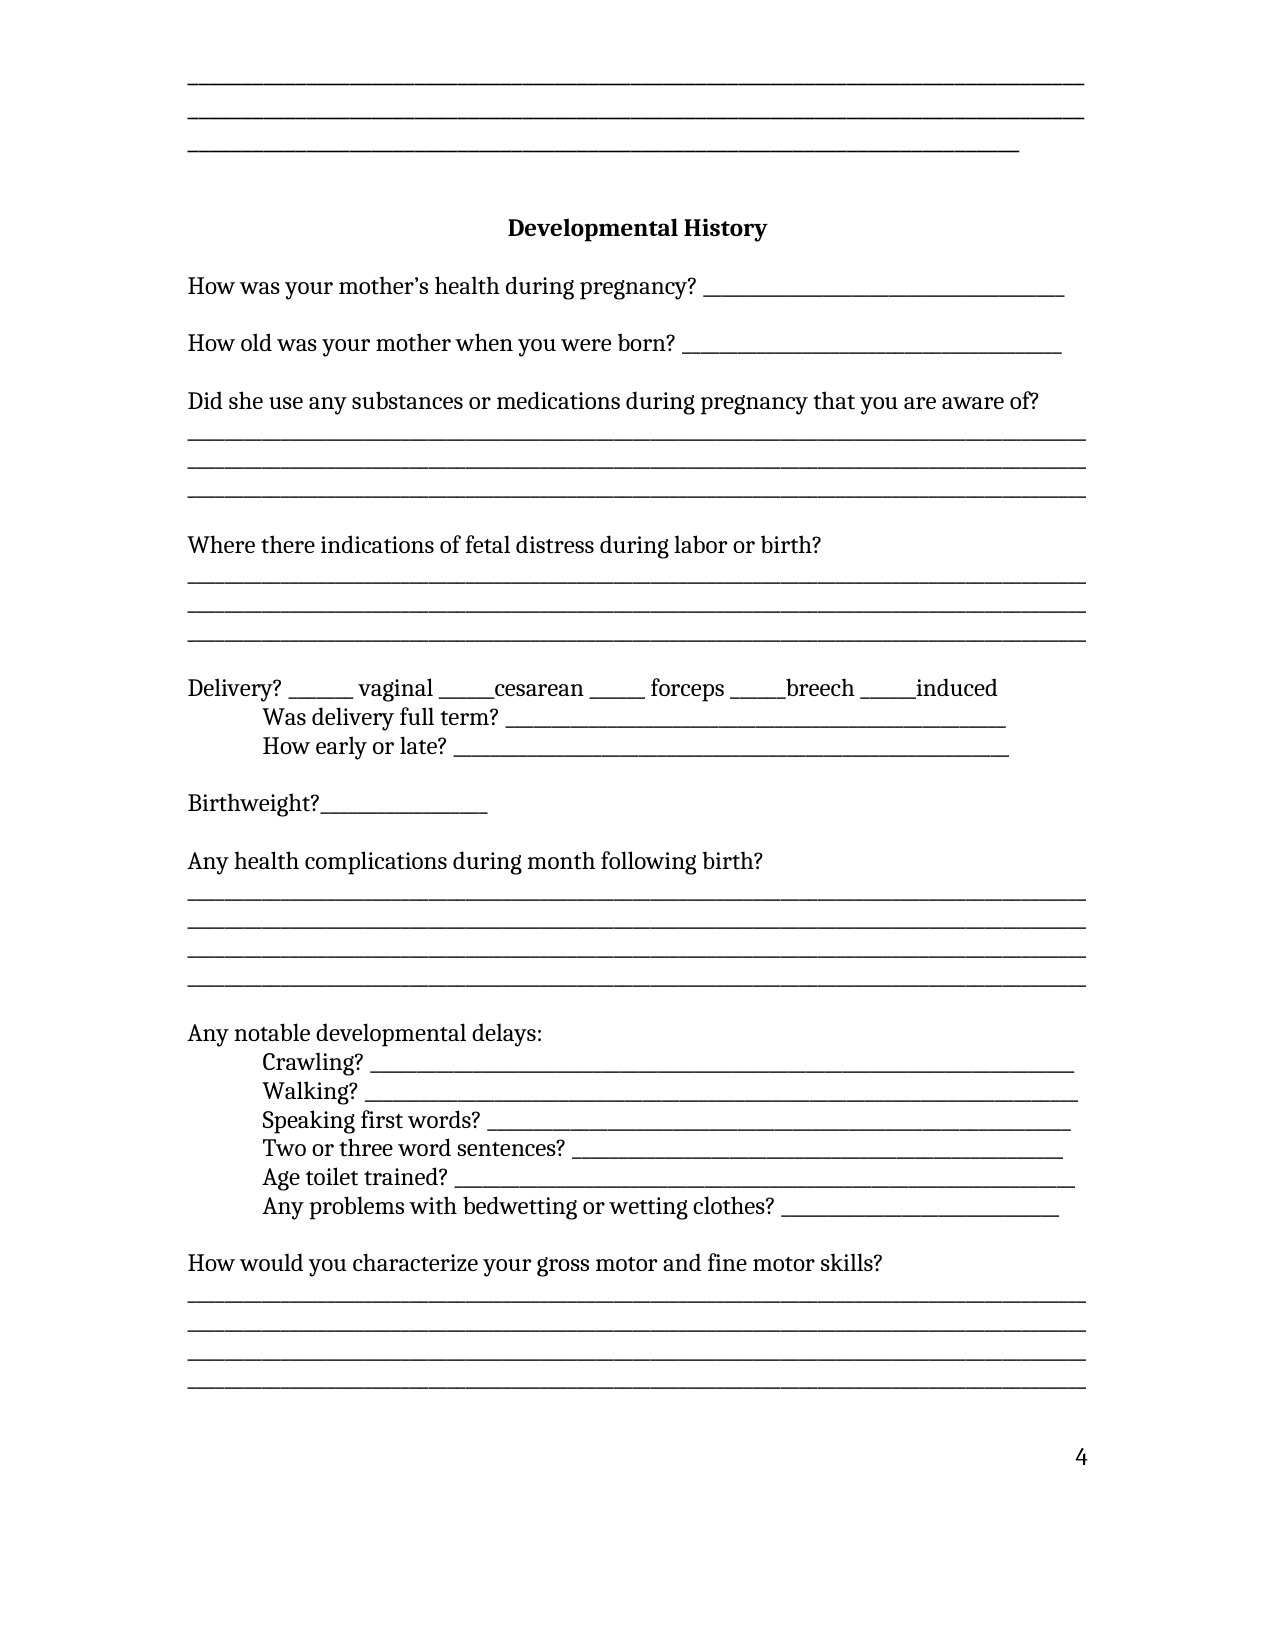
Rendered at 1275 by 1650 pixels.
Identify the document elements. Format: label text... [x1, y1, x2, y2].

text Where there indications of fetal distress during labor or birth? __________________________________________________________________________________________________________________________________________________________________________________________________ [187, 531, 1087, 617]
text _________________________________________________________________________________________________ [187, 962, 1087, 991]
text Did she use any substances or medications during pregnancy that you are aware of? __________________________________________________________________________________________________________________________________________________________________________________________________ [187, 387, 1087, 473]
text Developmental History [187, 214, 1087, 243]
text Any health complications during month following birth? ___________________________________________________________________________________________________________________________________________________________________________________________________________________________________________________________________________________________________ [187, 847, 1087, 962]
text Speaking first words? _______________________________________________________________ [187, 1106, 1087, 1134]
text Crawling? ____________________________________________________________________________ [187, 1048, 1087, 1077]
text How would you characterize your gross motor and fine motor skills? ___________________________________________________________________________________________________________________________________________________________________________________________________________________________________________________________________________________________________ [187, 1249, 1087, 1364]
text Two or three word sentences? _____________________________________________________ [187, 1134, 1087, 1163]
text Any problems with bedwetting or wetting clothes? ______________________________ [187, 1192, 1087, 1221]
text Birthweight?__________________ [187, 789, 1087, 818]
text Any notable developmental delays: [187, 1019, 1087, 1048]
text How early or late? ____________________________________________________________ [187, 732, 1087, 761]
text How old was your mother when you were born? _________________________________________ [187, 329, 1087, 358]
text _________________________________________________________________________________________________ [187, 617, 1087, 646]
text Delivery? _______ vaginal ______cesarean ______ forceps ______breech ______induced [187, 674, 1087, 703]
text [187, 56, 1087, 157]
text _________________________________________________________________________________________________ [187, 473, 1087, 502]
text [187, 1364, 1087, 1393]
text Age toilet trained? ___________________________________________________________________ [187, 1163, 1087, 1192]
text Was delivery full term? ______________________________________________________ [187, 703, 1087, 732]
text Walking? _____________________________________________________________________________ [187, 1077, 1087, 1106]
text How was your mother’s health during pregnancy? _______________________________________ [187, 272, 1087, 301]
